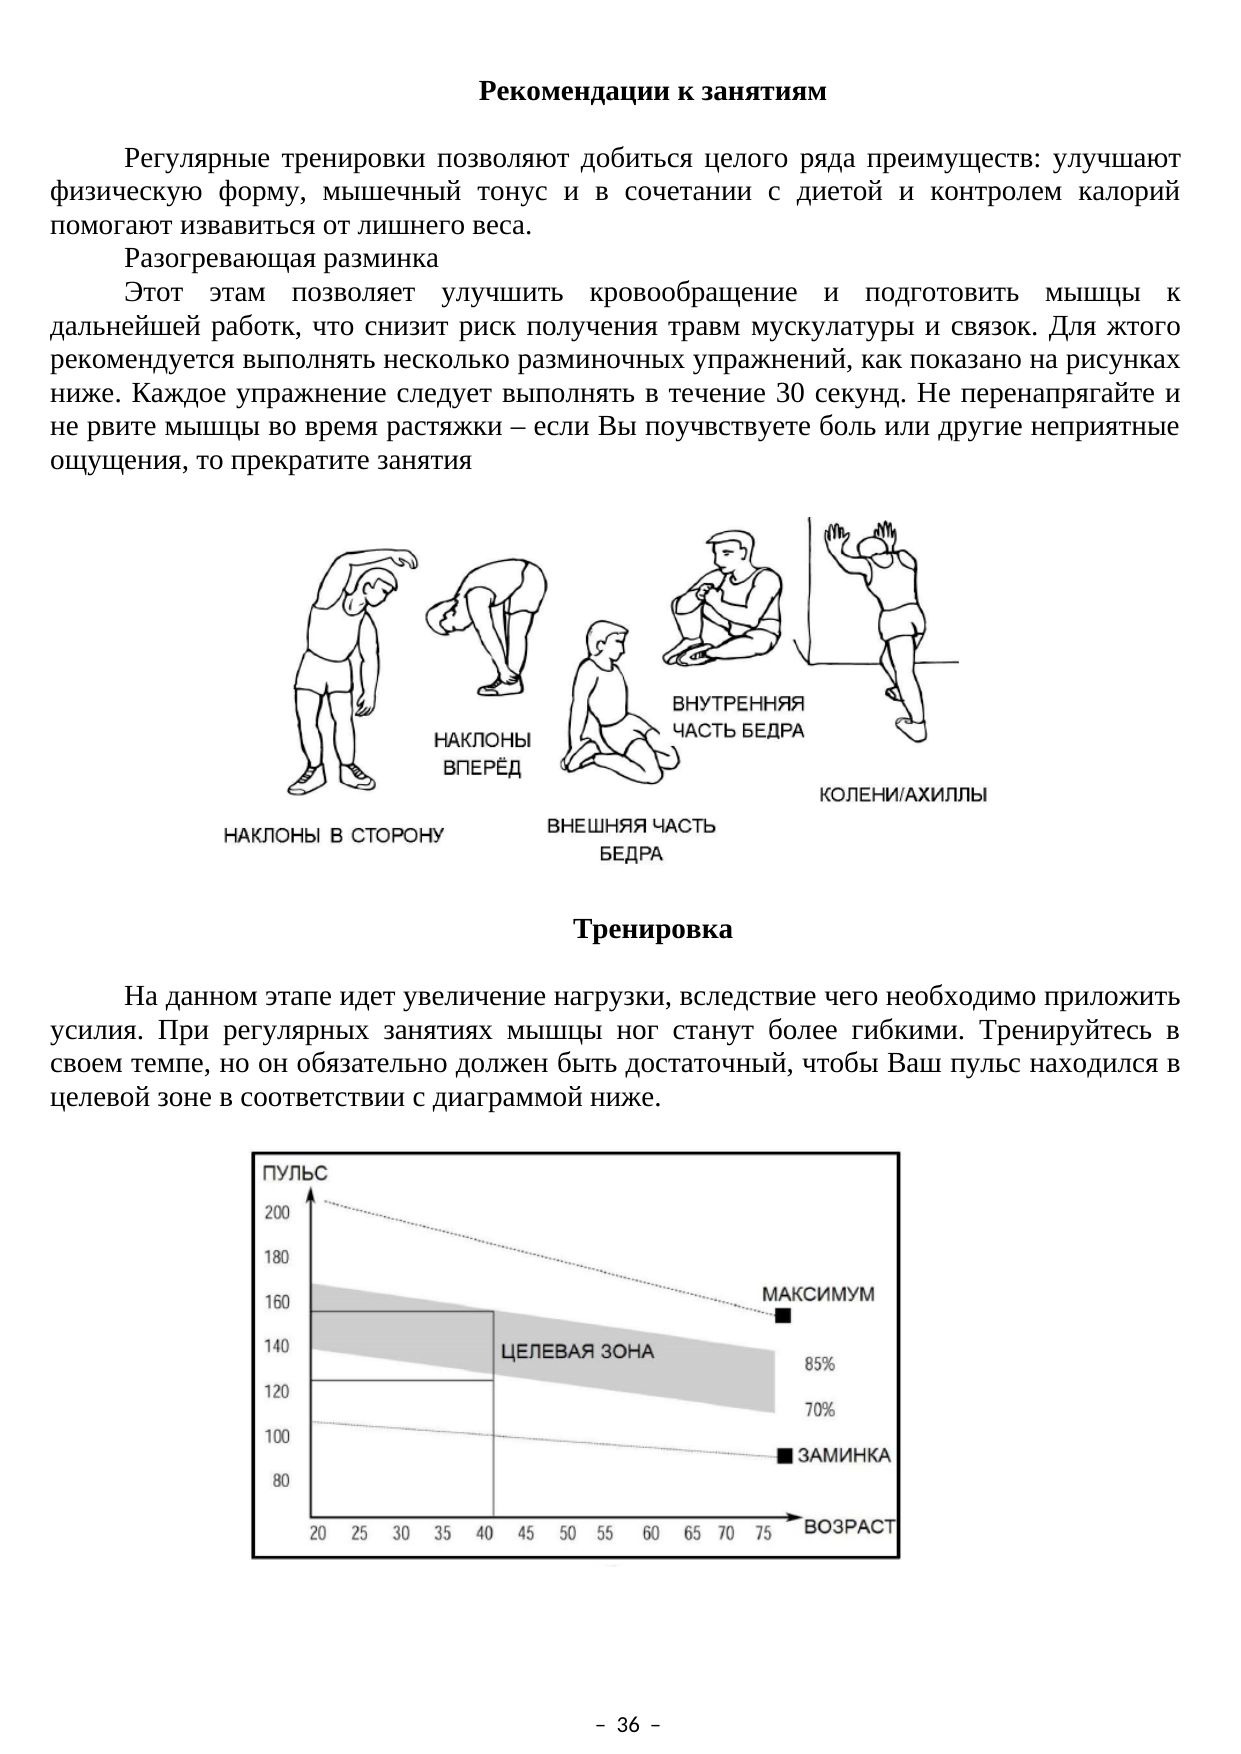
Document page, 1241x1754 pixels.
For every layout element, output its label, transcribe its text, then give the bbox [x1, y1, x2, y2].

text Этот этам позволяет улучшить кровообращение и подготовить мышцы к дальнейшей работк, что снизит риск получения травм мускулатуры и связок. Для жтого рекомендуется выполнять несколько разминочных упражнений, как показано на рисунках ниже. Каждое упражнение следует выполнять в течение 30 секунд. Не перенапрягайте и не рвите мышцы во время растяжки – если Вы поучвствуете боль или другие неприятные ощущения, то прекратите занятия [50, 274, 1182, 475]
text На данном этапе идет увеличение нагрузки, вследствие чего необходимо приложить усилия. При регулярных занятиях мышцы ног станут более гибкими. Тренируйтесь в своем темпе, но он обязательно должен быть достаточный, чтобы Ваш пульс находился в целевой зоне в соответствии с диаграммой ниже. [50, 978, 1182, 1113]
text Рекомендации к занятиям [50, 73, 1182, 106]
text Разогревающая разминка [50, 241, 1182, 274]
picture [226, 1136, 909, 1567]
text Регулярные тренировки позволяют добиться целого ряда преимуществ: улучшают физическую форму, мышечный тонус и в сочетании с диетой и контролем калорий помогают извавиться от лишнего веса. [50, 140, 1182, 241]
text Тренировка [50, 911, 1182, 945]
picture [168, 517, 1040, 872]
